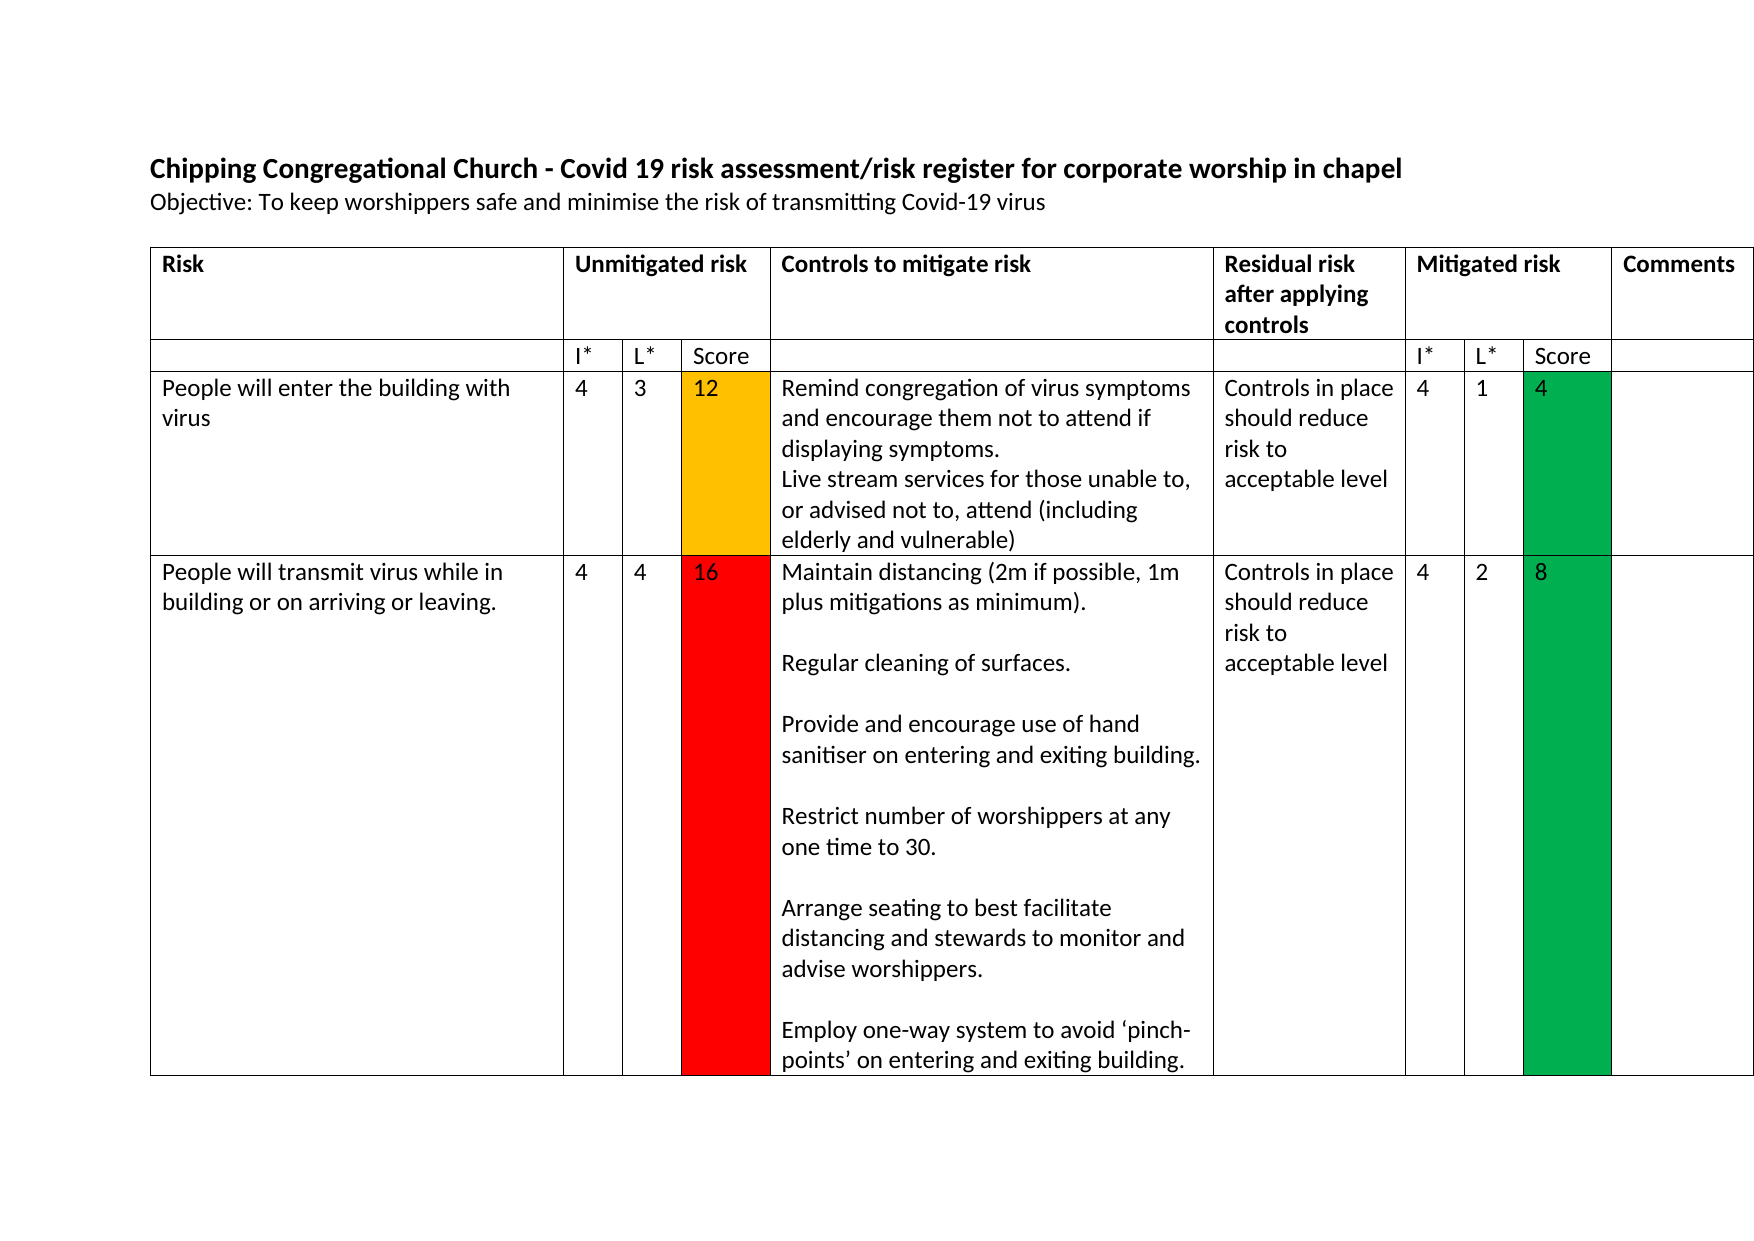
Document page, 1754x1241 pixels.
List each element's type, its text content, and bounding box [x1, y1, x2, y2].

table_cell [1612, 372, 1753, 555]
table_cell 1 [1465, 372, 1523, 555]
table_cell Score [682, 340, 770, 371]
table_cell 4 [564, 556, 622, 1075]
table_cell 8 [1524, 556, 1611, 1075]
table_cell 4 [1406, 556, 1464, 1075]
table_cell [1214, 340, 1405, 371]
table_cell Score [1524, 340, 1611, 371]
table_cell [1612, 556, 1753, 1075]
table_cell 4 [1406, 372, 1464, 555]
table_cell L* [1465, 340, 1523, 371]
table_cell I* [1406, 340, 1464, 371]
table_cell Controls in place should reduce risk to acceptable level [1214, 372, 1405, 555]
table_header Comments [1612, 248, 1753, 339]
table_cell 4 [1524, 372, 1611, 555]
table_header Risk [151, 248, 563, 339]
text Chipping Congregational Church - Covid 19 risk assessment/risk register for corporate worship in chapel [150, 150, 1604, 186]
table_cell Remind congregation of virus symptoms and encourage them not to attend if displaying symptoms. Live stream services for those unable to, or advised not to, attend (including elderly and vulnerable) [771, 372, 1213, 555]
text Objective: To keep worshippers safe and minimise the risk of transmitting Covid-19 virus [150, 186, 1604, 216]
table_header Mitigated risk [1406, 248, 1611, 339]
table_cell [771, 556, 1213, 1075]
table_cell L* [623, 340, 681, 371]
table_header Unmitigated risk [564, 248, 770, 339]
table_cell [771, 340, 1213, 371]
table_cell 3 [623, 372, 681, 555]
table_cell [151, 340, 563, 371]
table_cell 4 [623, 556, 681, 1075]
table_cell 4 [564, 372, 622, 555]
table_cell 12 [682, 372, 770, 555]
table_header Residual risk after applying controls [1214, 248, 1405, 339]
table_cell 16 [682, 556, 770, 1075]
table_cell 2 [1465, 556, 1523, 1075]
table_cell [151, 556, 563, 1075]
table_cell [1612, 340, 1753, 371]
table_cell People will enter the building with virus [151, 372, 563, 555]
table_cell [1214, 556, 1405, 1075]
table_cell I* [564, 340, 622, 371]
table_header Controls to mitigate risk [771, 248, 1213, 339]
